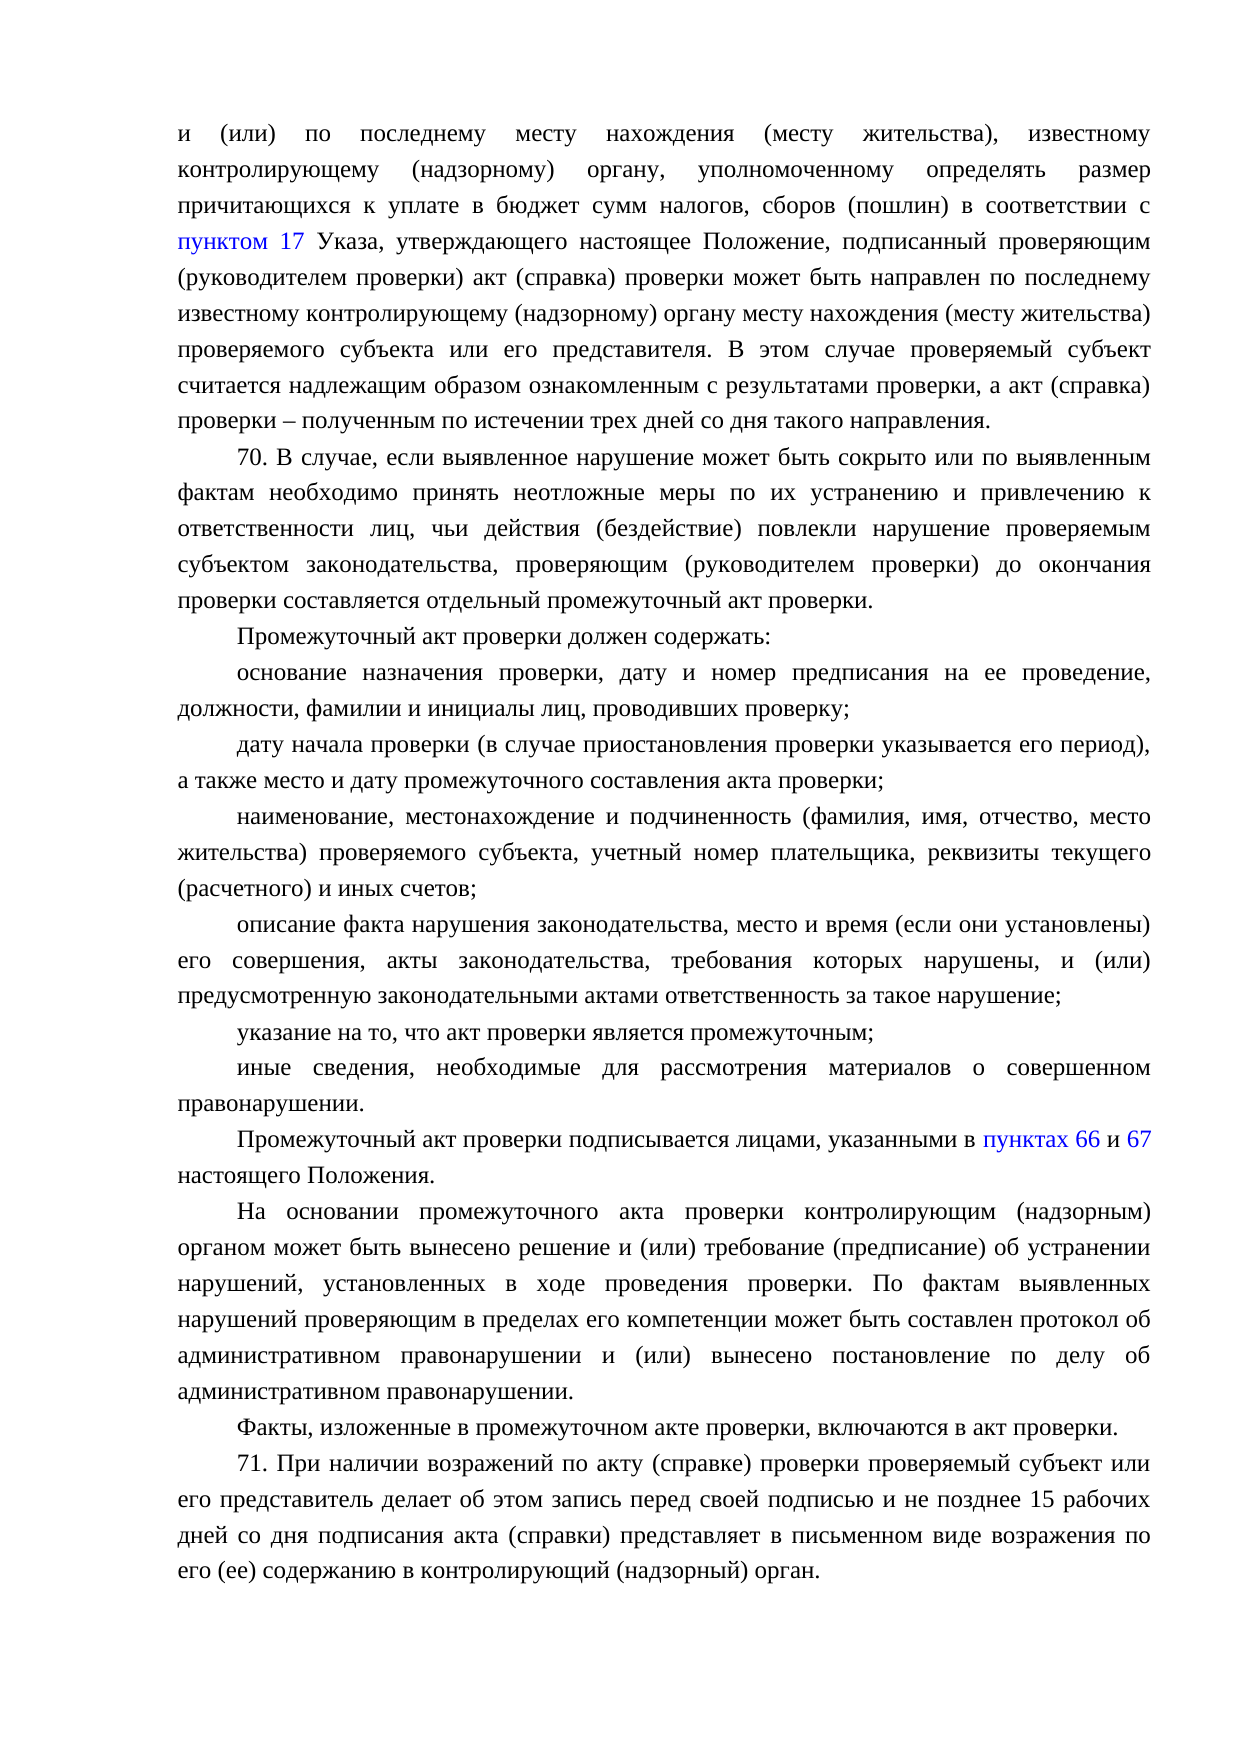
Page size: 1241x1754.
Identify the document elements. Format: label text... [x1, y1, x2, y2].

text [177, 118, 1152, 434]
text Промежуточный акт проверки подписывается лицами, указанными в пунктах 66 и 67 настоящего Положения. [177, 1124, 1152, 1189]
text дату начала проверки (в случае приостановления проверки указывается его период), а также место и дату промежуточного составления акта проверки; [177, 729, 1152, 794]
text 70. В случае, если выявленное нарушение может быть сокрыто или по выявленным фактам необходимо принять неотложные меры по их устранению и привлечению к ответственности лиц, чьи действия (бездействие) повлекли нарушение проверяемым субъектом законодательства, проверяющим (руководителем проверки) до окончания проверки составляется отдельный промежуточный акт проверки. [177, 442, 1152, 614]
text 71. При наличии возражений по акту (справке) проверки проверяемый субъект или его представитель делает об этом запись перед своей подписью и не позднее 15 рабочих дней со дня подписания акта (справки) представляет в письменном виде возражения по его (ее) содержанию в контролирующий (надзорный) орган. [177, 1448, 1152, 1584]
text наименование, местонахождение и подчиненность (фамилия, имя, отчество, место жительства) проверяемого субъекта, учетный номер плательщика, реквизиты текущего (расчетного) и иных счетов; [177, 801, 1152, 902]
text На основании промежуточного акта проверки контролирующим (надзорным) органом может быть вынесено решение и (или) требование (предписание) об устранении нарушений, установленных в ходе проведения проверки. По фактам выявленных нарушений проверяющим в пределах его компетенции может быть составлен протокол об административном правонарушении и (или) вынесено постановление по делу об административном правонарушении. [177, 1196, 1152, 1405]
text Промежуточный акт проверки должен содержать: [177, 621, 1152, 650]
text описание факта нарушения законодательства, место и время (если они установлены) его совершения, акты законодательства, требования которых нарушены, и (или) предусмотренную законодательными актами ответственность за такое нарушение; [177, 909, 1152, 1009]
text иные сведения, необходимые для рассмотрения материалов о совершенном правонарушении. [177, 1052, 1152, 1117]
text указание на то, что акт проверки является промежуточным; [177, 1017, 1152, 1045]
text основание назначения проверки, дату и номер предписания на ее проведение, должности, фамилии и инициалы лиц, проводивших проверку; [177, 657, 1152, 722]
text Факты, изложенные в промежуточном акте проверки, включаются в акт проверки. [177, 1412, 1152, 1441]
